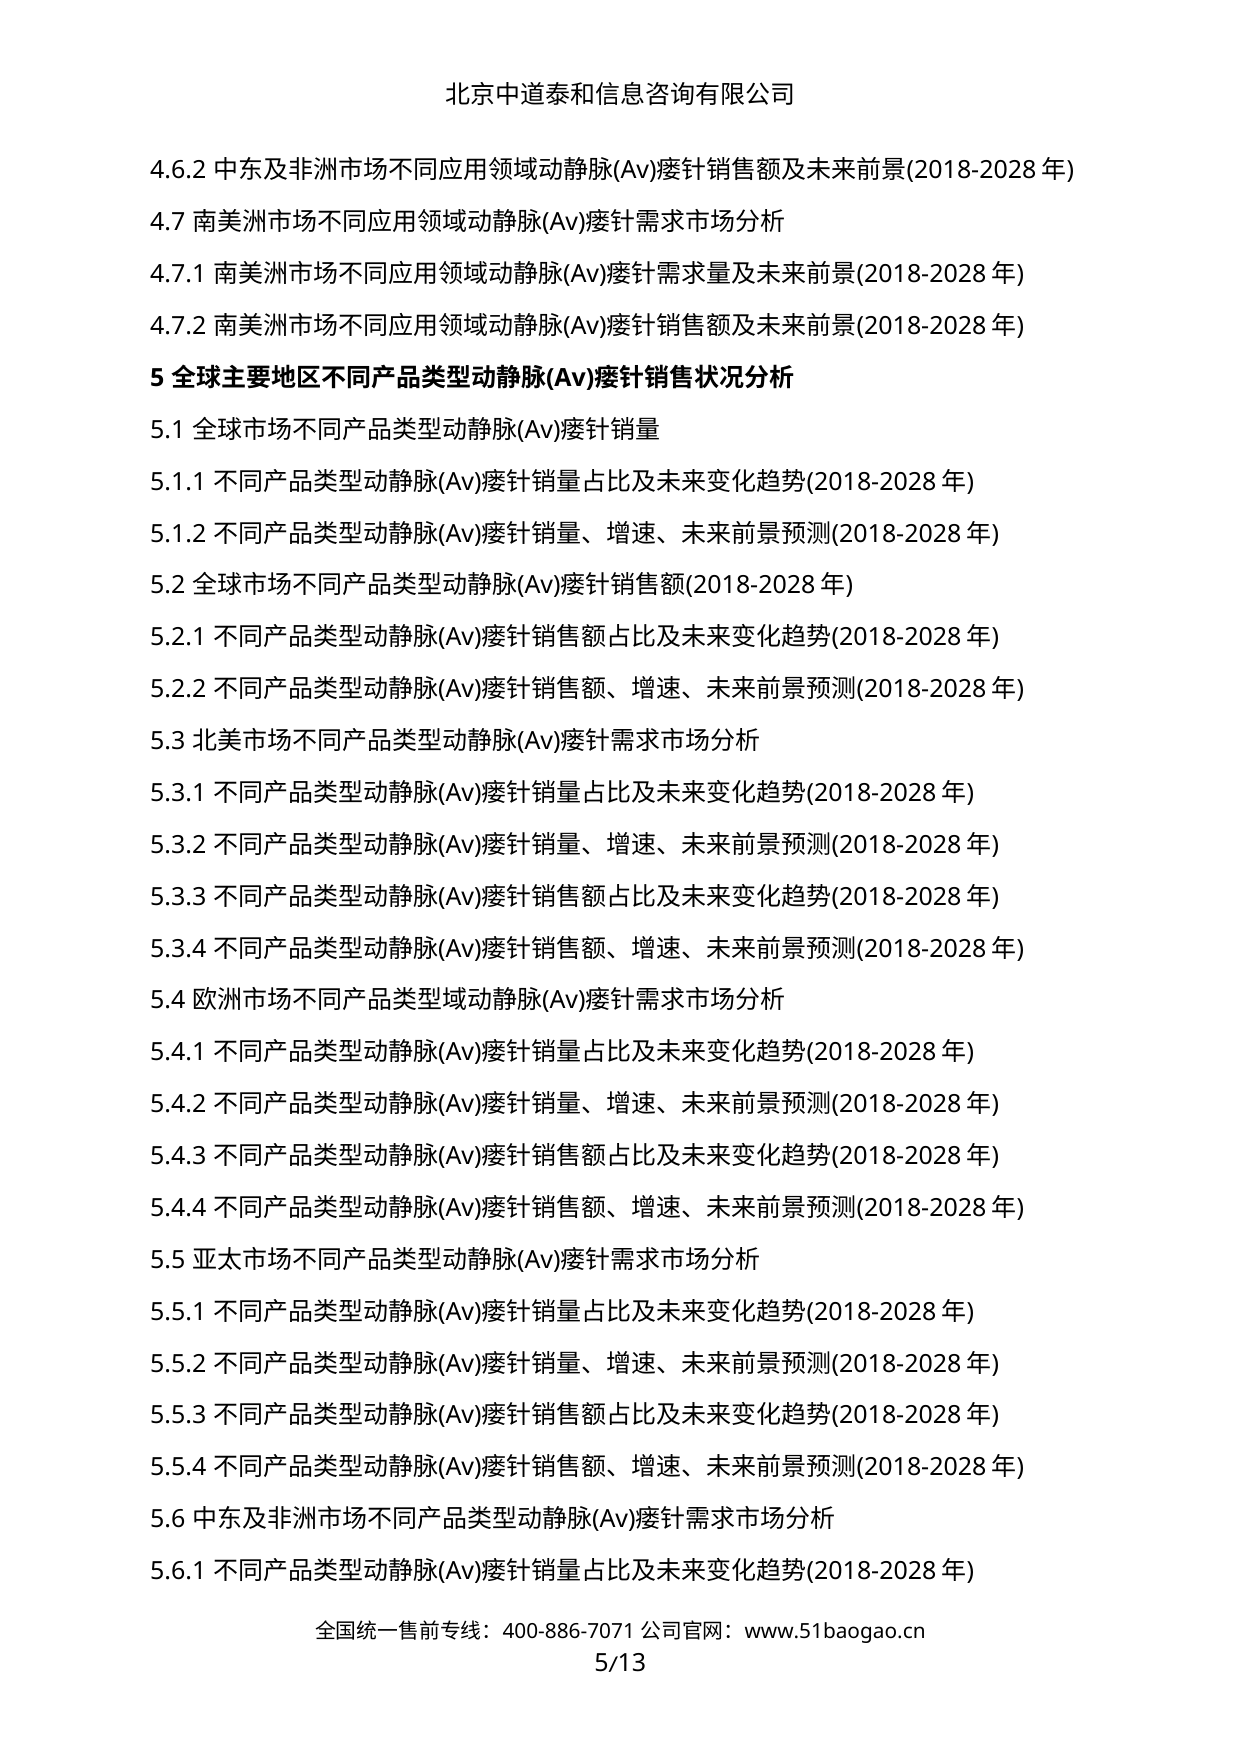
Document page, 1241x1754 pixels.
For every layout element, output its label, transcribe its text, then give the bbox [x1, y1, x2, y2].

text 4.7.2 南美洲市场不同应用领域动静脉(Av)瘘针销售额及未来前景(2018-2028年) [150, 306, 1090, 342]
text 5.6.1 不同产品类型动静脉(Av)瘘针销量占比及未来变化趋势(2018-2028年) [150, 1551, 1090, 1587]
text 5.6 中东及非洲市场不同产品类型动静脉(Av)瘘针需求市场分析 [150, 1499, 1090, 1535]
text 5.4.3 不同产品类型动静脉(Av)瘘针销售额占比及未来变化趋势(2018-2028年) [150, 1136, 1090, 1172]
text 5 全球主要地区不同产品类型动静脉(Av)瘘针销售状况分析 [150, 357, 1090, 394]
text 5.4.2 不同产品类型动静脉(Av)瘘针销量、增速、未来前景预测(2018-2028年) [150, 1084, 1090, 1120]
text 4.6.2 中东及非洲市场不同应用领域动静脉(Av)瘘针销售额及未来前景(2018-2028年) [150, 150, 1090, 186]
text 5.1.2 不同产品类型动静脉(Av)瘘针销量、增速、未来前景预测(2018-2028年) [150, 513, 1090, 549]
text 5.4.1 不同产品类型动静脉(Av)瘘针销量占比及未来变化趋势(2018-2028年) [150, 1032, 1090, 1068]
text 5.4 欧洲市场不同产品类型域动静脉(Av)瘘针需求市场分析 [150, 980, 1090, 1016]
text 5.2.1 不同产品类型动静脉(Av)瘘针销售额占比及未来变化趋势(2018-2028年) [150, 617, 1090, 653]
text 5.1 全球市场不同产品类型动静脉(Av)瘘针销量 [150, 409, 1090, 446]
text 5.5.3 不同产品类型动静脉(Av)瘘针销售额占比及未来变化趋势(2018-2028年) [150, 1395, 1090, 1431]
text 5.2.2 不同产品类型动静脉(Av)瘘针销售额、增速、未来前景预测(2018-2028年) [150, 669, 1090, 705]
text 4.7 南美洲市场不同应用领域动静脉(Av)瘘针需求市场分析 [150, 202, 1090, 238]
text 5.4.4 不同产品类型动静脉(Av)瘘针销售额、增速、未来前景预测(2018-2028年) [150, 1187, 1090, 1224]
text 5.1.1 不同产品类型动静脉(Av)瘘针销量占比及未来变化趋势(2018-2028年) [150, 461, 1090, 497]
text 5.3 北美市场不同产品类型动静脉(Av)瘘针需求市场分析 [150, 721, 1090, 757]
text 5.3.1 不同产品类型动静脉(Av)瘘针销量占比及未来变化趋势(2018-2028年) [150, 772, 1090, 809]
text 5.3.4 不同产品类型动静脉(Av)瘘针销售额、增速、未来前景预测(2018-2028年) [150, 928, 1090, 964]
text 5.5.4 不同产品类型动静脉(Av)瘘针销售额、增速、未来前景预测(2018-2028年) [150, 1447, 1090, 1483]
text 5.5.1 不同产品类型动静脉(Av)瘘针销量占比及未来变化趋势(2018-2028年) [150, 1291, 1090, 1327]
text 5.5 亚太市场不同产品类型动静脉(Av)瘘针需求市场分析 [150, 1239, 1090, 1276]
text 5.3.2 不同产品类型动静脉(Av)瘘针销量、增速、未来前景预测(2018-2028年) [150, 824, 1090, 861]
text 4.7.1 南美洲市场不同应用领域动静脉(Av)瘘针需求量及未来前景(2018-2028年) [150, 254, 1090, 290]
text 5.2 全球市场不同产品类型动静脉(Av)瘘针销售额(2018-2028年) [150, 565, 1090, 601]
text 5.5.2 不同产品类型动静脉(Av)瘘针销量、增速、未来前景预测(2018-2028年) [150, 1343, 1090, 1379]
text 5.3.3 不同产品类型动静脉(Av)瘘针销售额占比及未来变化趋势(2018-2028年) [150, 876, 1090, 912]
